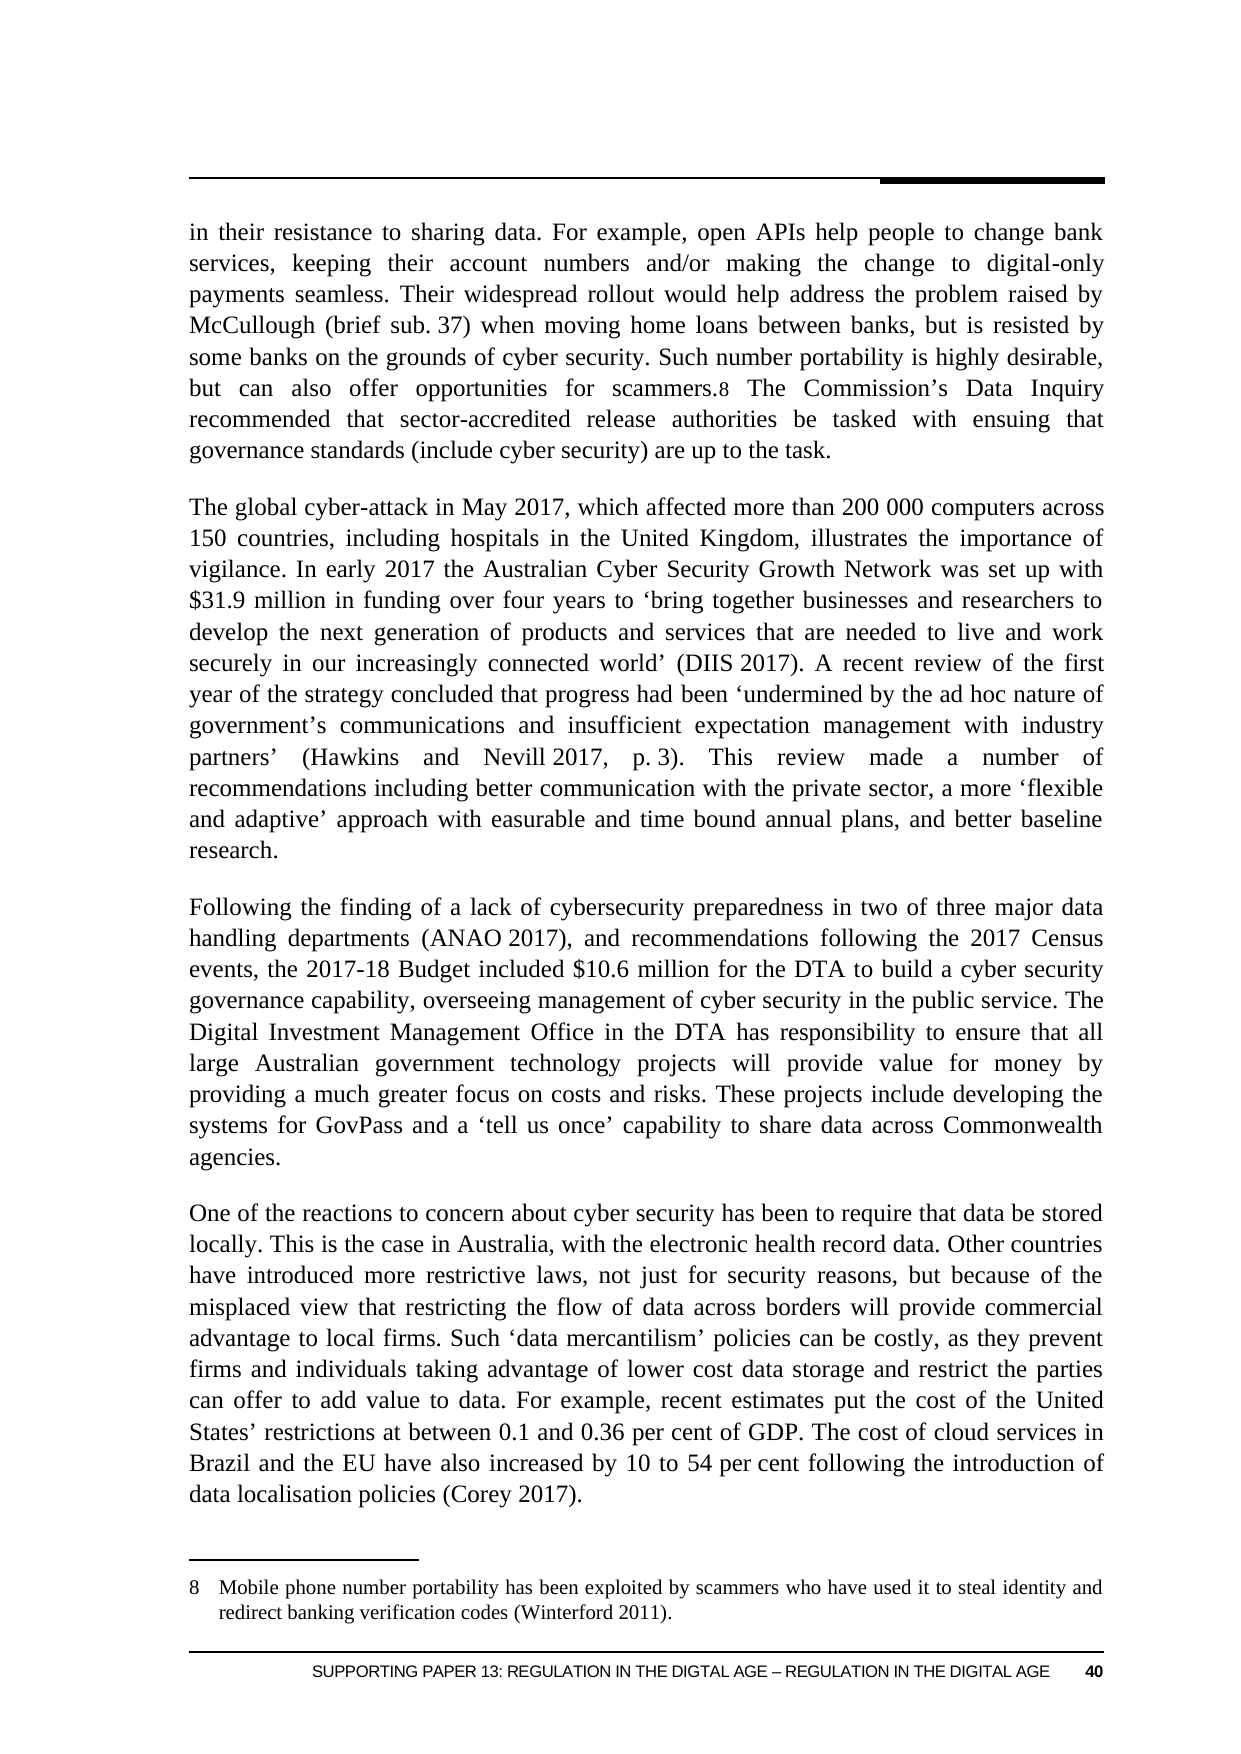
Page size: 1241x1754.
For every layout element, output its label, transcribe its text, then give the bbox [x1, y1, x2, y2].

text Following the finding of a lack of cybersecurity preparedness in two of three major data handling departments (ANAO 2017), and recommendations following the 2017 Census events, the 2017-18 Budget included $10.6 million for the DTA to build a cyber security governance capability, overseeing management of cyber security in the public service. The Digital Investment Management Office in the DTA has responsibility to ensure that all large Australian government technology projects will provide value for money by providing a much greater focus on costs and risks. These projects include developing the systems for GovPass and a ‘tell us once’ capability to share data across Commonwealth agencies. [189, 889, 1104, 1171]
text The global cyber-attack in May 2017, which affected more than 200 000 computers across 150 countries, including hospitals in the United Kingdom, illustrates the importance of vigilance. In early 2017 the Australian Cyber Security Growth Network was set up with $31.9 million in funding over four years to ‘bring together businesses and researchers to develop the next generation of products and services that are needed to live and work securely in our increasingly connected world’ (DIIS 2017). A recent review of the first year of the strategy concluded that progress had been ‘undermined by the ad hoc nature of government’s communications and insufficient expectation management with industry partners’ (Hawkins and Nevill 2017, p. 3). This review made a number of recommendations including better communication with the private sector, a more ‘flexible and adaptive’ approach with easurable and time bound annual plans, and better baseline research. [189, 489, 1104, 864]
text One of the reactions to concern about cyber security has been to require that data be stored locally. This is the case in Australia, with the electronic health record data. Other countries have introduced more restrictive laws, not just for security reasons, but because of the misplaced view that restricting the flow of data across borders will provide commercial advantage to local firms. Such ‘data mercantilism’ policies can be costly, as they prevent firms and individuals taking advantage of lower cost data storage and restrict the parties can offer to add value to data. For example, recent estimates put the cost of the United States’ restrictions at between 0.1 and 0.36 per cent of GDP. The cost of cloud services in Brazil and the EU have also increased by 10 to 54 per cent following the introduction of data localisation policies (Corey 2017). [189, 1196, 1104, 1508]
